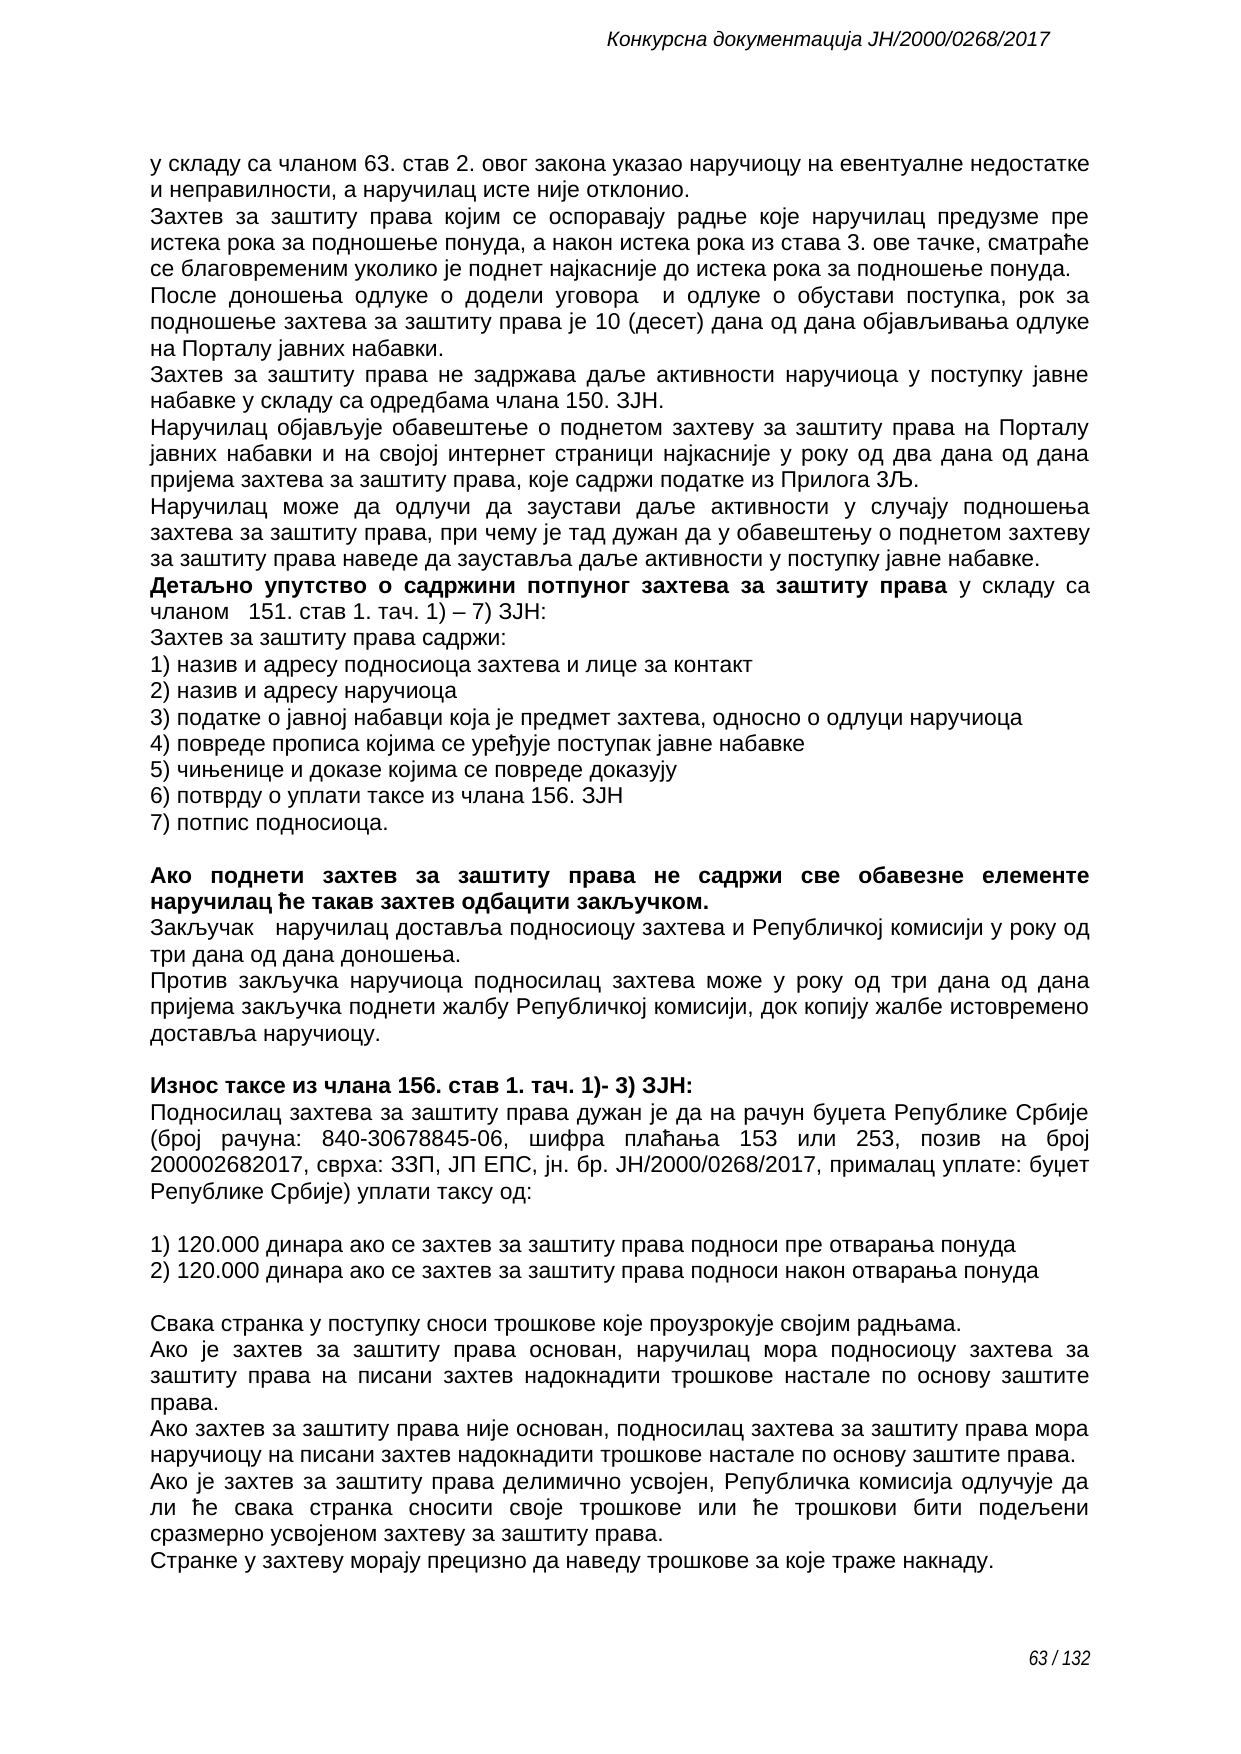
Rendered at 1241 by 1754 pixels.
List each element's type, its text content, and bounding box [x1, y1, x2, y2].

text 7) потпис подносиоца. [150, 809, 1090, 835]
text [150, 150, 1090, 203]
text Ако поднети захтев за заштиту права не садржи све обавезне елементе наручилац ће такав захтев одбацити закључком. [150, 862, 1090, 914]
text Свака странка у поступку сноси трошкове које проузрокује својим радњама. [150, 1309, 1090, 1336]
text 4) повреде прописа којима се уређује поступак јавне набавке [150, 730, 1090, 756]
text Захтев за заштиту права садржи: [150, 624, 1090, 651]
text 5) чињенице и доказе којима се повреде доказују [150, 756, 1090, 782]
text 2) 120.000 динара ако се захтев за заштиту права подноси након отварања понуда [150, 1257, 1090, 1283]
text Странке у захтеву морају прецизно да наведу трошкове за које траже накнаду. [150, 1547, 1090, 1573]
text 3) податке о јавној набавци која је предмет захтева, односно о одлуци наручиоца [150, 703, 1090, 730]
text Закључак наручилац доставља подносиоцу захтева и Републичкој комисији у року од три дана од дана доношења. [150, 914, 1090, 967]
text Наручилац може да одлучи да заустави даље активности у случају подношења захтева за заштиту права, при чему је тад дужан да у обавештењу о поднетом захтеву за заштиту права наведе да зауставља даље активности у поступку јавне набавке. [150, 493, 1090, 572]
text Наручилац објављује обавештење о поднетом захтеву за заштиту права на Порталу јавних набавки и на својој интернет страници најкасније у року од два дана од дана пријема захтева за заштиту права, које садржи податке из Прилога 3Љ. [150, 413, 1090, 493]
text 2) назив и адресу наручиоца [150, 677, 1090, 703]
text 1) назив и адресу подносиоца захтева и лице за контакт [150, 651, 1090, 677]
text Детаљно упутство о садржини потпуног захтева за заштиту права у складу са чланом 151. став 1. тач. 1) – 7) ЗЈН: [150, 572, 1090, 624]
text Захтев за заштиту права не задржава даље активности наручиоца у поступку јавне набавке у складу са одредбама члана 150. ЗЈН. [150, 361, 1090, 413]
text 6) потврду о уплати таксе из члана 156. ЗЈН [150, 782, 1090, 809]
text 1) 120.000 динара ако се захтев за заштиту права подноси пре отварања понуда [150, 1231, 1090, 1257]
text Ако је захтев за заштиту права делимично усвојен, Републичка комисија одлучује да ли ће свака странка сносити своје трошкове или ће трошкови бити подељени сразмерно усвојеном захтеву за заштиту права. [150, 1468, 1090, 1547]
text Износ таксе из члана 156. став 1. тач. 1)- 3) ЗЈН: [150, 1072, 1090, 1099]
text Против закључка наручиоца подносилац захтева може у року од три дана од дана пријема закључка поднети жалбу Републичкој комисији, док копију жалбе истовремено доставља наручиоцу. [150, 967, 1090, 1046]
text Подносилац захтева за заштиту права дужан је да на рачун буџета Републике Србије (број рачуна: 840-30678845-06, шифра плаћања 153 или 253, позив на број 200002682017, сврха: ЗЗП, ЈП ЕПС, јн. бр. ЈН/2000/0268/2017, прималац уплате: буџет Републике Србије) уплати таксу од: [150, 1099, 1090, 1204]
text Захтев за заштиту права којим се оспоравају радње које наручилац предузме пре истека рока за подношење понуда, а након истека рока из става 3. ове тачке, сматраће се благовременим уколико је поднет најкасније до истека рока за подношење понуда. [150, 203, 1090, 282]
text Ако захтев за заштиту права није основан, подносилац захтева за заштиту права мора наручиоцу на писани захтев надокнадити трошкове настале по основу заштите права. [150, 1415, 1090, 1468]
text Ако је захтев за заштиту права основан, наручилац мора подносиоцу захтева за заштиту права на писани захтев надокнадити трошкове настале по основу заштите права. [150, 1336, 1090, 1415]
text После доношења одлуке о додели уговора и одлуке о обустави поступка, рок за подношење захтева за заштиту права је 10 (десет) дана од дана објављивања одлуке на Порталу јавних набавки. [150, 282, 1090, 361]
